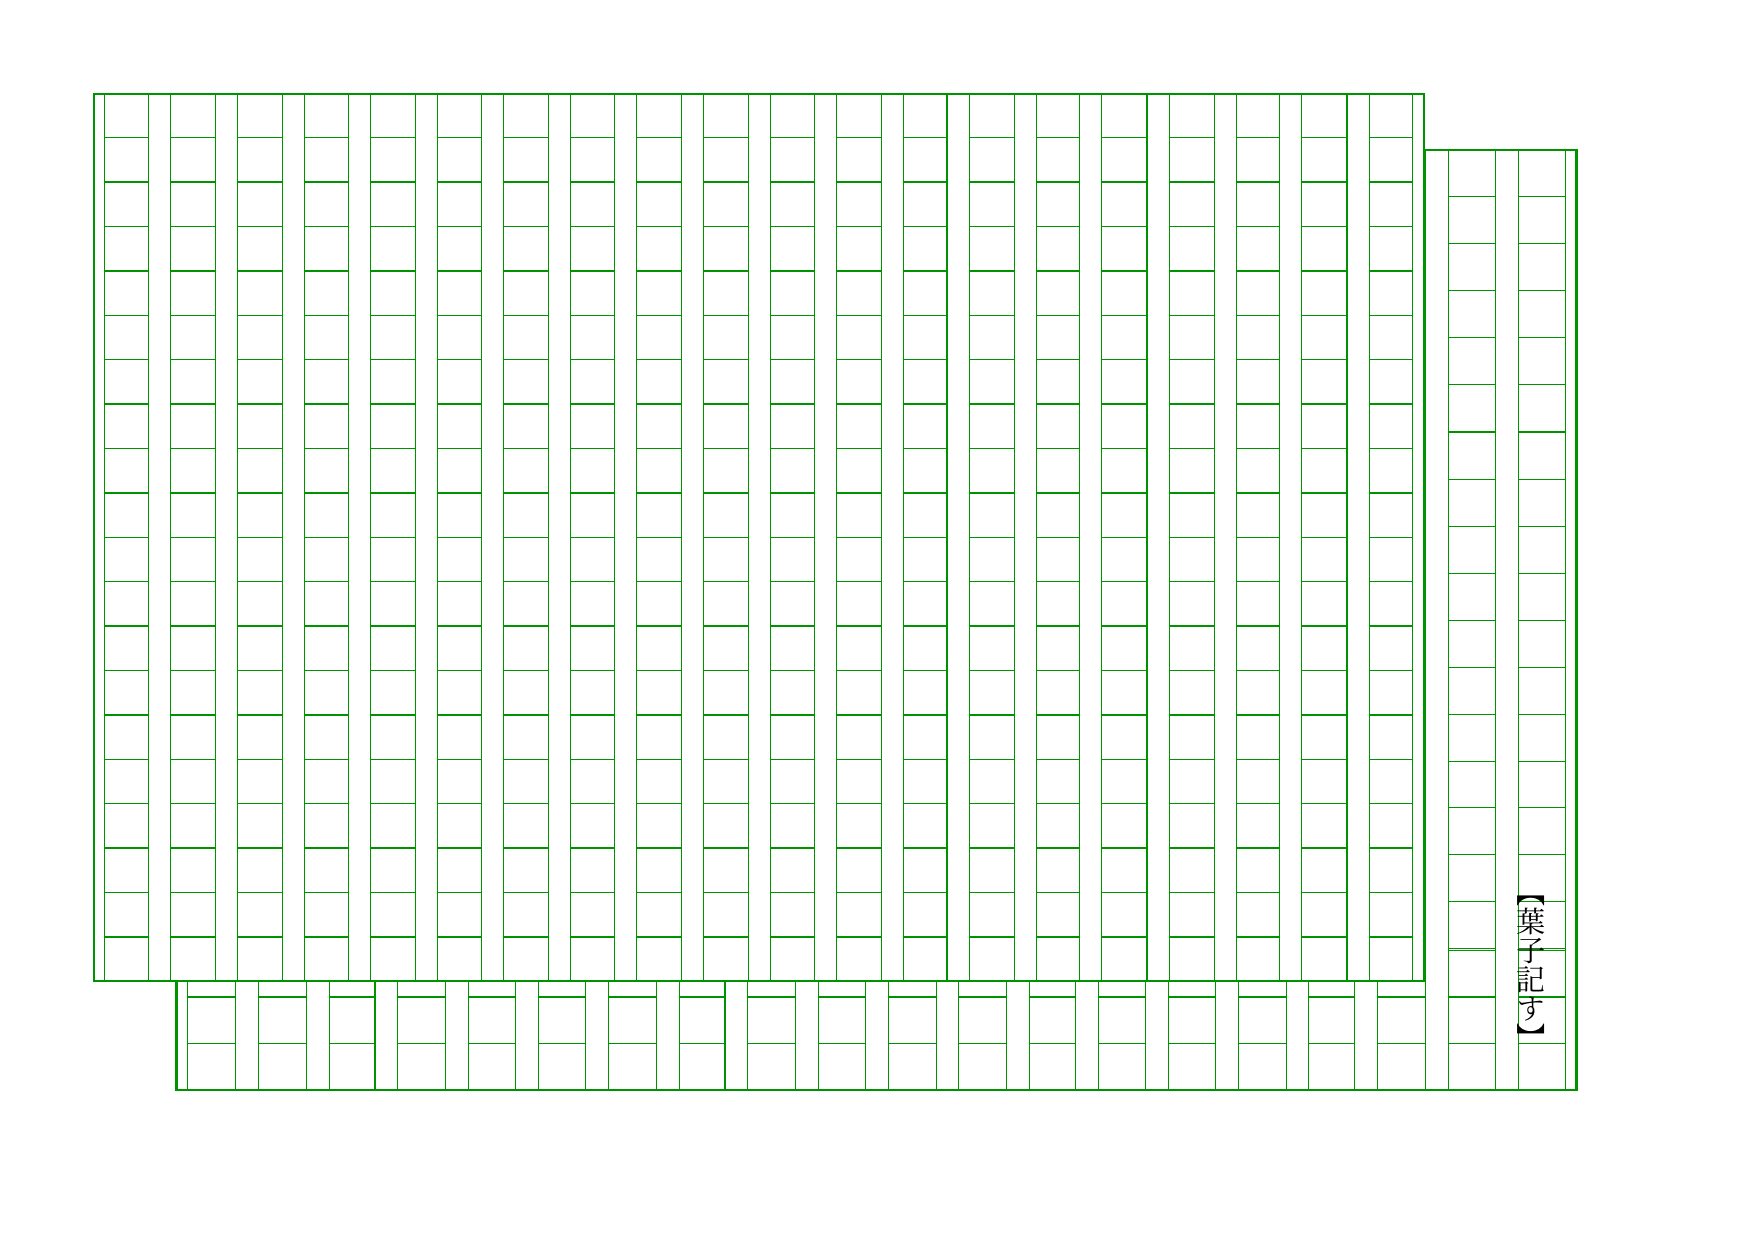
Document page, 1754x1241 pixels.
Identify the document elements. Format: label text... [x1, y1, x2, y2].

text 【葉子記す】 [1501, 177, 1561, 1063]
